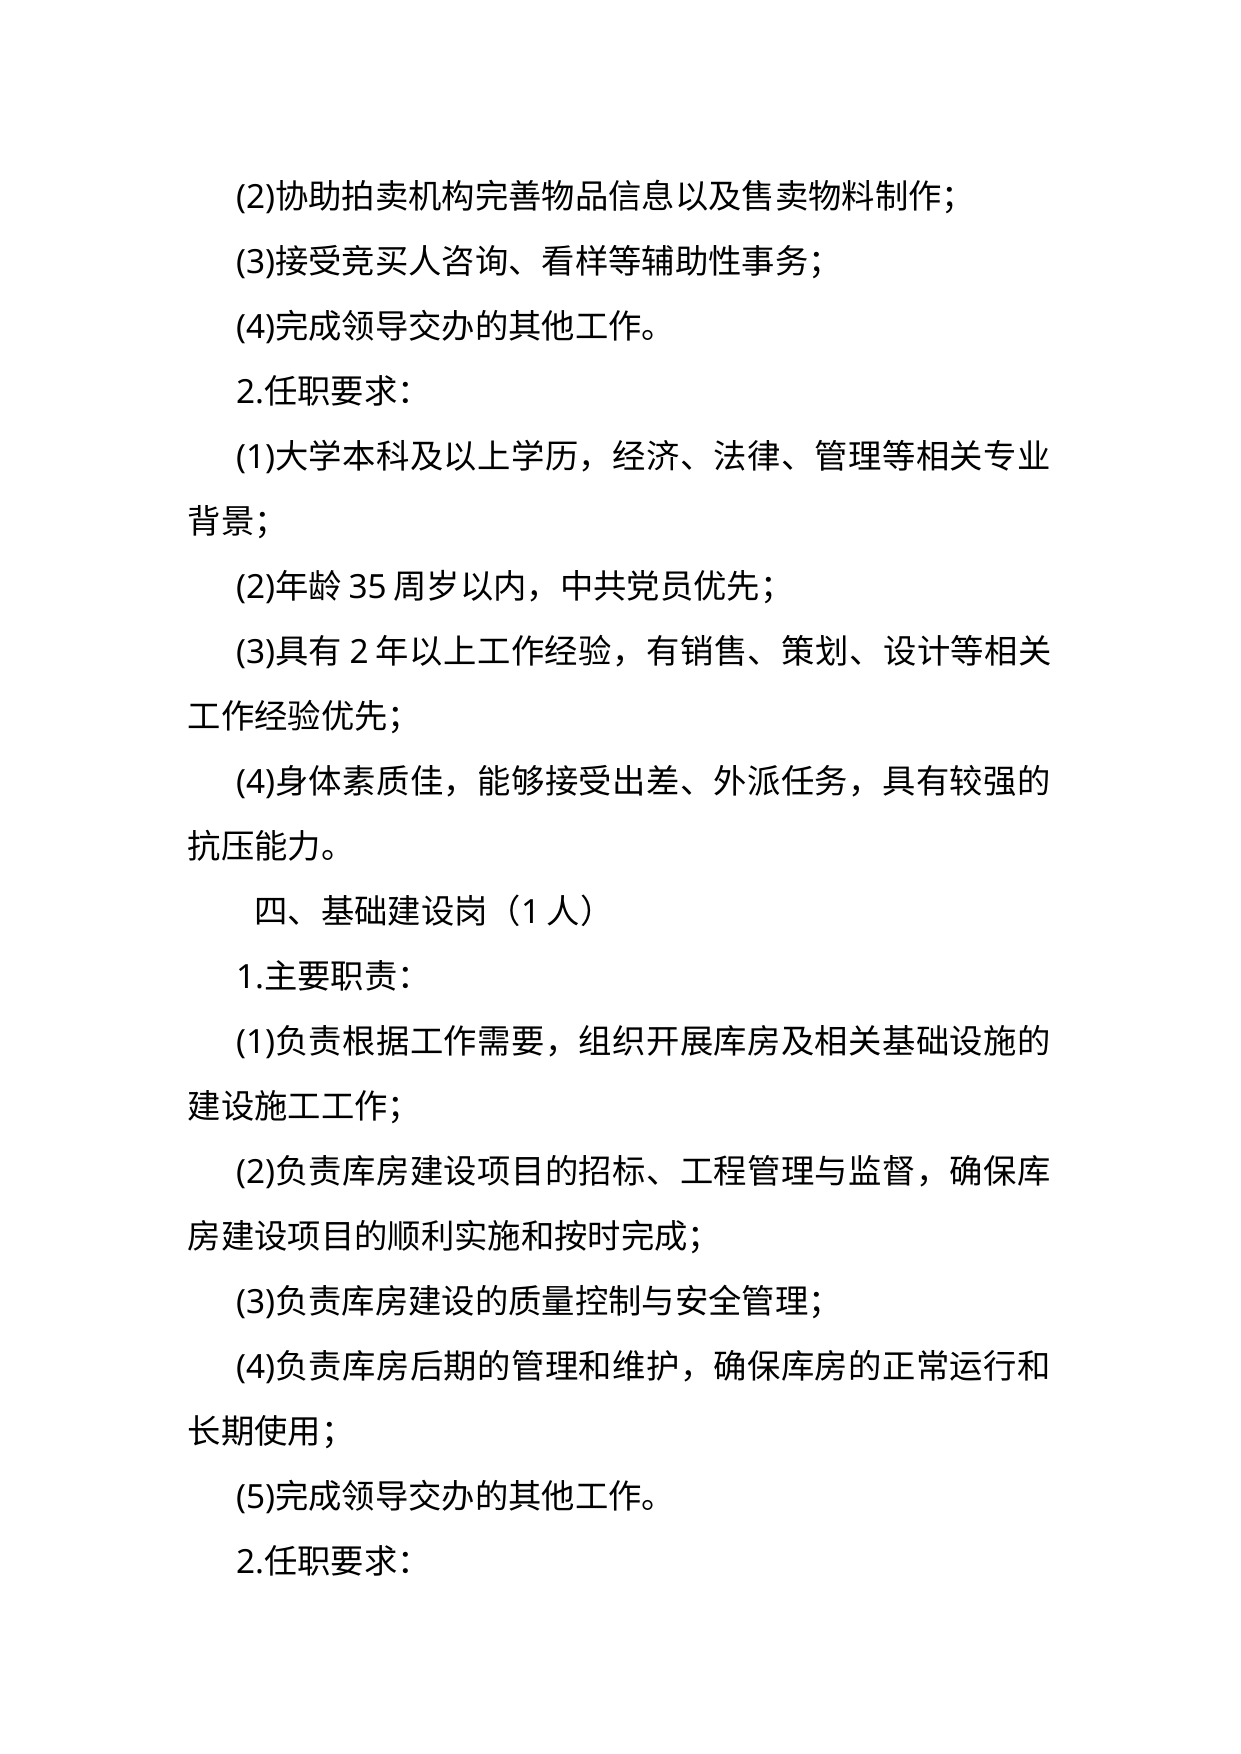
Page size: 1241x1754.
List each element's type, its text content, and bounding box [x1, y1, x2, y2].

list 任职要求： [187, 357, 1053, 422]
list 具有2年以上工作经验，有销售、策划、设计等相关工作经验优先； [187, 617, 1053, 747]
list 完成领导交办的其他工作。 [187, 1462, 1053, 1527]
list 负责库房建设的质量控制与安全管理； [187, 1267, 1053, 1332]
list 协助拍卖机构完善物品信息以及售卖物料制作； [187, 162, 1053, 227]
list 任职要求： [187, 1527, 1053, 1592]
list 主要职责： [187, 942, 1053, 1007]
list 负责库房后期的管理和维护，确保库房的正常运行和长期使用； [187, 1332, 1053, 1462]
list 接受竞买人咨询、看样等辅助性事务； [187, 227, 1053, 292]
list 年龄35周岁以内，中共党员优先； [187, 552, 1053, 617]
list 大学本科及以上学历，经济、法律、管理等相关专业背景； [187, 422, 1053, 552]
list 负责库房建设项目的招标、工程管理与监督，确保库房建设项目的顺利实施和按时完成； [187, 1137, 1053, 1267]
list 身体素质佳，能够接受出差、外派任务，具有较强的抗压能力。 [187, 747, 1053, 877]
list 完成领导交办的其他工作。 [187, 292, 1053, 357]
list 四、基础建设岗（1人） [187, 877, 1053, 942]
list 负责根据工作需要，组织开展库房及相关基础设施的建设施工工作； [187, 1007, 1053, 1137]
